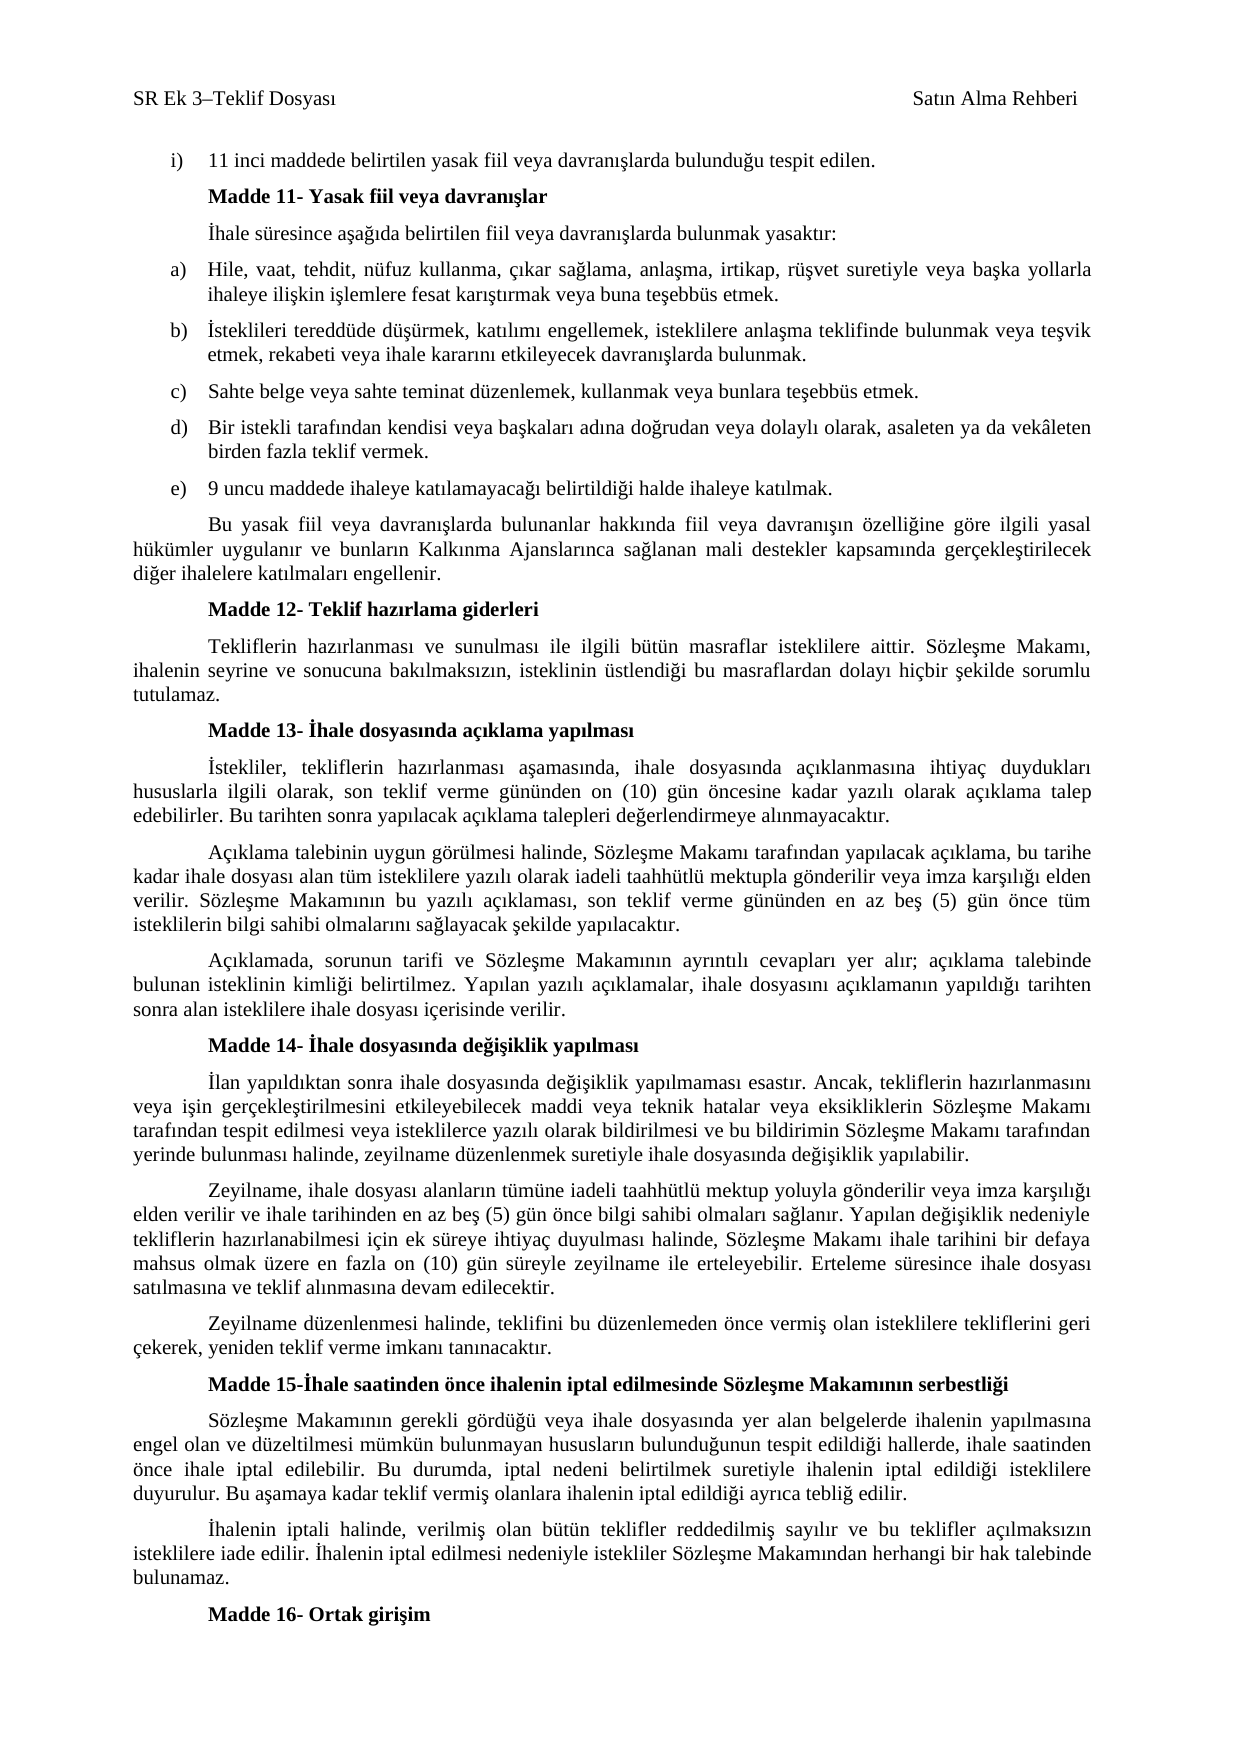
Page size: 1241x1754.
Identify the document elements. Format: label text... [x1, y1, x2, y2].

text Açıklamada, sorunun tarifi ve Sözleşme Makamının ayrıntılı cevapları yer alır; açıklama talebinde bulunan isteklinin kimliği belirtilmez. Yapılan yazılı açıklamalar, ihale dosyasını açıklamanın yapıldığı tarihten sonra alan isteklilere ihale dosyası içerisinde verilir. [133, 948, 1093, 1021]
list Sahte belge veya sahte teminat düzenlemek, kullanmak veya bunlara teşebbüs etmek. [170, 379, 1093, 403]
text Bu yasak fiil veya davranışlarda bulunanlar hakkında fiil veya davranışın özelliğine göre ilgili yasal hükümler uygulanır ve bunların Kalkınma Ajanslarınca sağlanan mali destekler kapsamında gerçekleştirilecek diğer ihalelere katılmaları engellenir. [133, 512, 1093, 584]
text Tekliflerin hazırlanması ve sunulması ile ilgili bütün masraflar isteklilere aittir. Sözleşme Makamı, ihalenin seyrine ve sonucuna bakılmaksızın, isteklinin üstlendiği bu masraflardan dolayı hiçbir şekilde sorumlu tutulamaz. [133, 634, 1093, 706]
text İhalenin iptali halinde, verilmiş olan bütün teklifler reddedilmiş sayılır ve bu teklifler açılmaksızın isteklilere iade edilir. İhalenin iptal edilmesi nedeniyle istekliler Sözleşme Makamından herhangi bir hak talebinde bulunamaz. [133, 1517, 1093, 1589]
text Madde 13- İhale dosyasında açıklama yapılması [133, 718, 1093, 742]
list 9 uncu maddede ihaleye katılamayacağı belirtildiği halde ihaleye katılmak. [170, 476, 1093, 500]
list İsteklileri tereddüde düşürmek, katılımı engellemek, isteklilere anlaşma teklifinde bulunmak veya teşvik etmek, rekabeti veya ihale kararını etkileyecek davranışlarda bulunmak. [170, 318, 1093, 366]
text İstekliler, tekliflerin hazırlanması aşamasında, ihale dosyasında açıklanmasına ihtiyaç duydukları hususlarla ilgili olarak, son teklif verme gününden on (10) gün öncesine kadar yazılı olarak açıklama talep edebilirler. Bu tarihten sonra yapılacak açıklama talepleri değerlendirmeye alınmayacaktır. [133, 755, 1093, 827]
text İhale süresince aşağıda belirtilen fiil veya davranışlarda bulunmak yasaktır: [133, 221, 1093, 245]
text Madde 15-İhale saatinden önce ihalenin iptal edilmesinde Sözleşme Makamının serbestliği [133, 1372, 1093, 1396]
list Bir istekli tarafından kendisi veya başkaları adına doğrudan veya dolaylı olarak, asaleten ya da vekâleten birden fazla teklif vermek. [170, 415, 1093, 463]
text Sözleşme Makamının gerekli gördüğü veya ihale dosyasında yer alan belgelerde ihalenin yapılmasına engel olan ve düzeltilmesi mümkün bulunmayan hususların bulunduğunun tespit edildiği hallerde, ihale saatinden önce ihale iptal edilebilir. Bu durumda, iptal nedeni belirtilmek suretiyle ihalenin iptal edildiği isteklilere duyurulur. Bu aşamaya kadar teklif vermiş olanlara ihalenin iptal edildiği ayrıca tebliğ edilir. [133, 1408, 1093, 1504]
text Madde 14- İhale dosyasında değişiklik yapılması [133, 1033, 1093, 1057]
text Zeyilname, ihale dosyası alanların tümüne iadeli taahhütlü mektup yoluyla gönderilir veya imza karşılığı elden verilir ve ihale tarihinden en az beş (5) gün önce bilgi sahibi olmaları sağlanır. Yapılan değişiklik nedeniyle tekliflerin hazırlanabilmesi için ek süreye ihtiyaç duyulması halinde, Sözleşme Makamı ihale tarihini bir defaya mahsus olmak üzere en fazla on (10) gün süreyle zeyilname ile erteleyebilir. Erteleme süresince ihale dosyası satılmasına ve teklif alınmasına devam edilecektir. [133, 1178, 1093, 1299]
list Hile, vaat, tehdit, nüfuz kullanma, çıkar sağlama, anlaşma, irtikap, rüşvet suretiyle veya başka yollarla ihaleye ilişkin işlemlere fesat karıştırmak veya buna teşebbüs etmek. [170, 257, 1093, 306]
text Açıklama talebinin uygun görülmesi halinde, Sözleşme Makamı tarafından yapılacak açıklama, bu tarihe kadar ihale dosyası alan tüm isteklilere yazılı olarak iadeli taahhütlü mektupla gönderilir veya imza karşılığı elden verilir. Sözleşme Makamının bu yazılı açıklaması, son teklif verme gününden en az beş (5) gün önce tüm isteklilerin bilgi sahibi olmalarını sağlayacak şekilde yapılacaktır. [133, 839, 1093, 936]
text Madde 12- Teklif hazırlama giderleri [133, 597, 1093, 621]
list 11 inci maddede belirtilen yasak fiil veya davranışlarda bulunduğu tespit edilen. [170, 148, 1093, 172]
text Madde 11- Yasak fiil veya davranışlar [133, 184, 1093, 208]
text Madde 16- Ortak girişim [133, 1602, 1093, 1626]
text İlan yapıldıktan sonra ihale dosyasında değişiklik yapılmaması esastır. Ancak, tekliflerin hazırlanmasını veya işin gerçekleştirilmesini etkileyebilecek maddi veya teknik hatalar veya eksikliklerin Sözleşme Makamı tarafından tespit edilmesi veya isteklilerce yazılı olarak bildirilmesi ve bu bildirimin Sözleşme Makamı tarafından yerinde bulunması halinde, zeyilname düzenlenmek suretiyle ihale dosyasında değişiklik yapılabilir. [133, 1069, 1093, 1166]
text Zeyilname düzenlenmesi halinde, teklifini bu düzenlemeden önce vermiş olan isteklilere tekliflerini geri çekerek, yeniden teklif verme imkanı tanınacaktır. [133, 1311, 1093, 1359]
